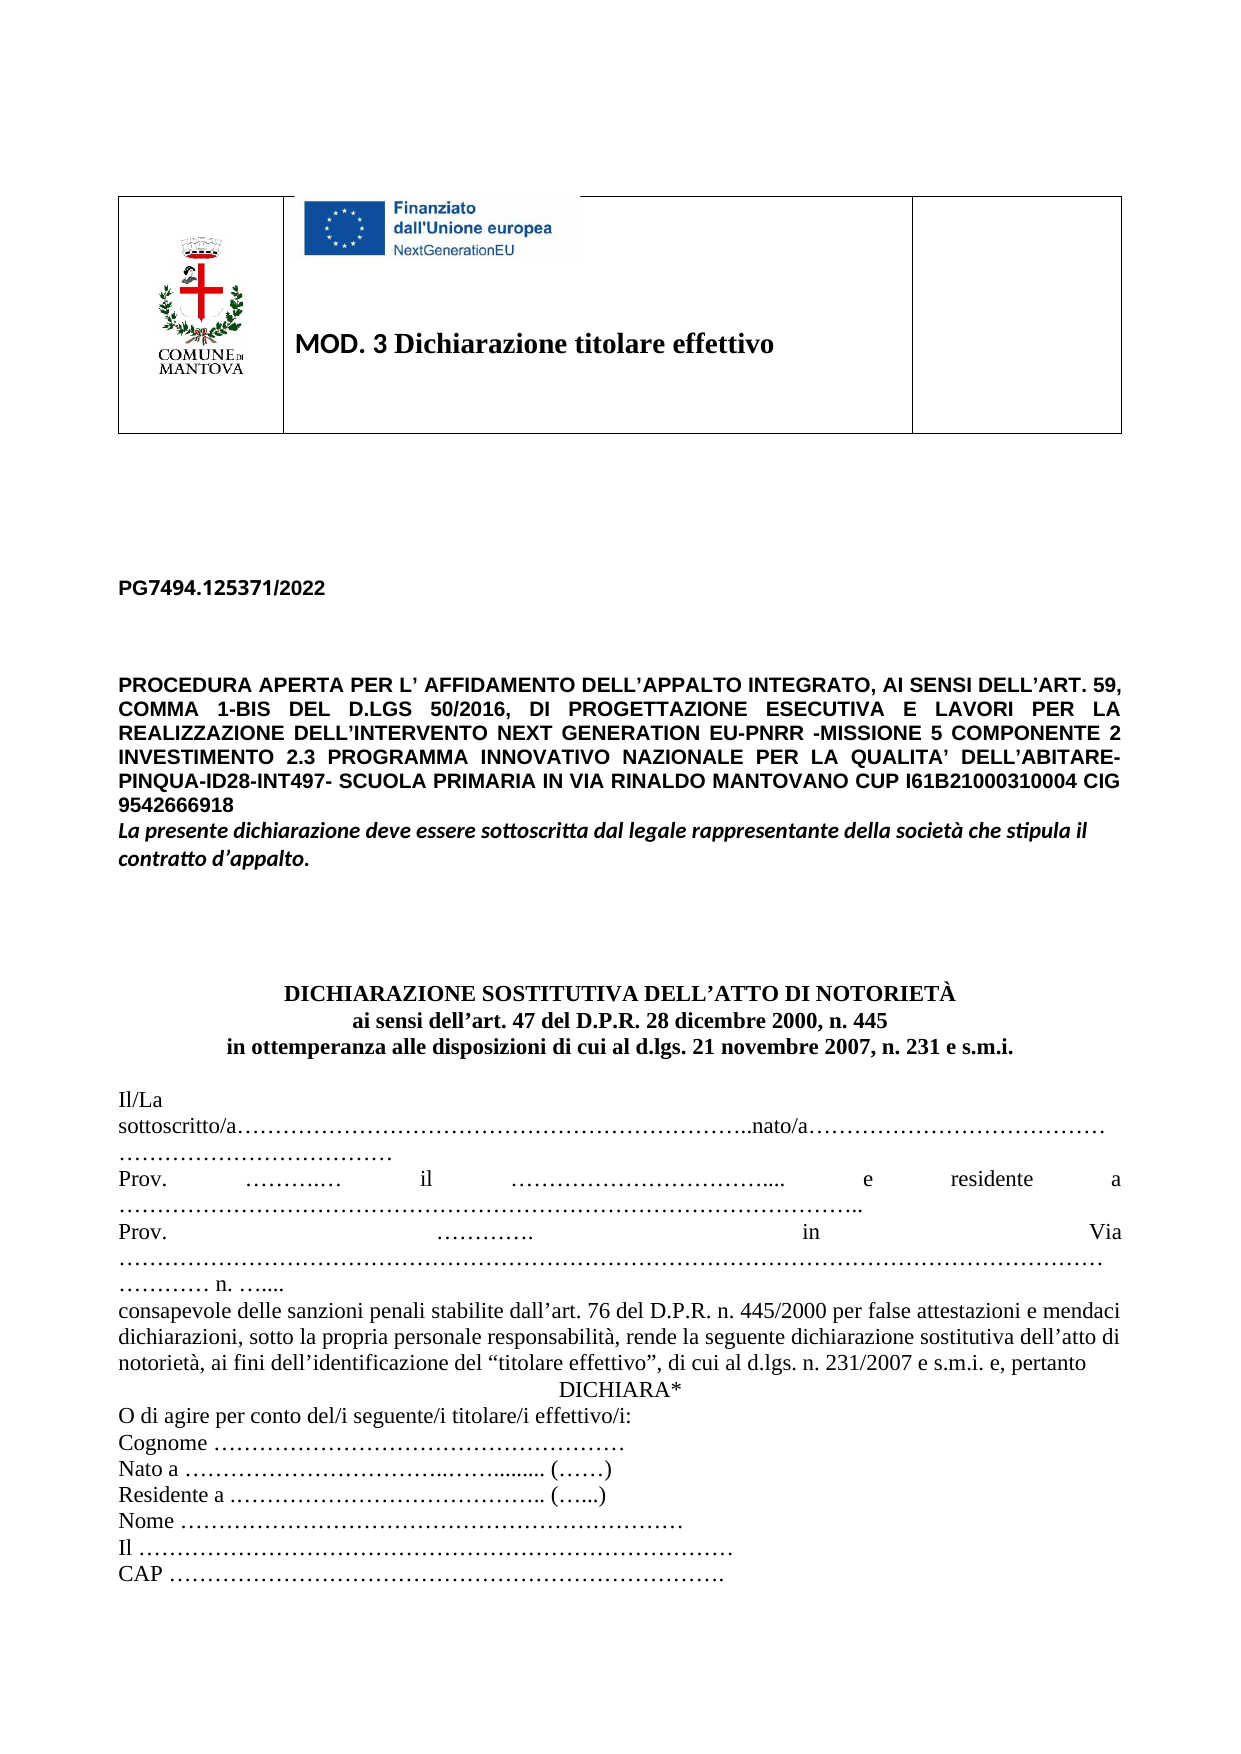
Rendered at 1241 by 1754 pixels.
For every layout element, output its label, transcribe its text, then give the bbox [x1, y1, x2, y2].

text La presente dichiarazione deve essere sottoscritta dal legale rappresentante della società che stipula il contratto d’appalto. [118, 816, 1122, 872]
table_header MOD. 3 Dichiarazione titolare effettivo [284, 197, 912, 433]
text DICHIARAZIONE SOSTITUTIVA DELL’ATTO DI NOTORIETÀ [118, 981, 1122, 1007]
text Il …………………………………………………………………… [118, 1534, 1122, 1560]
table_header [913, 197, 1121, 433]
text DICHIARA* [118, 1376, 1122, 1402]
table_header [119, 197, 283, 433]
text PG7494.125371/2022 [118, 573, 1122, 601]
picture [158, 237, 244, 374]
text CAP ………………………………………………………………. [118, 1560, 1122, 1587]
text in ottemperanza alle disposizioni di cui al d.lgs. 21 novembre 2007, n. 231 e s.m.i. [118, 1033, 1122, 1059]
text consapevole delle sanzioni penali stabilite dall’art. 76 del D.P.R. n. 445/2000 per false attestazioni e mendaci dichiarazioni, sotto la propria personale responsabilità, rende la seguente dichiarazione sostitutiva dell’atto di notorietà, ai fini dell’identificazione del “titolare effettivo”, di cui al d.lgs. n. 231/2007 e s.m.i. e, pertanto [118, 1297, 1122, 1376]
text Prov. …………. in Via …………………………………………………………………………………………………………………………… n. ….... [118, 1218, 1122, 1297]
text O di agire per conto del/i seguente/i titolare/i effettivo/i: [118, 1402, 1122, 1428]
text Cognome ……………………………………………… [118, 1428, 1122, 1455]
text Prov. ……….… il …………………………….... e residente a …………………………………………………………………………………….. [118, 1165, 1122, 1218]
text Nome ………………………………………………………… [118, 1508, 1122, 1534]
text PROCEDURA APERTA PER L’ AFFIDAMENTO DELL’APPALTO INTEGRATO, AI SENSI DELL’ART. 59, COMMA 1-BIS DEL D.LGS 50/2016, DI PROGETTAZIONE ESECUTIVA E LAVORI PER LA REALIZZAZIONE DELL’INTERVENTO NEXT GENERATION EU-PNRR -MISSIONE 5 COMPONENTE 2 INVESTIMENTO 2.3 PROGRAMMA INNOVATIVO NAZIONALE PER LA QUALITA’ DELL’ABITARE-PINQUA-ID28-INT497- SCUOLA PRIMARIA IN VIA RINALDO MANTOVANO CUP I61B21000310004 CIG 9542666918 [118, 673, 1122, 816]
text Nato a ……………………………..……......... (……) [118, 1455, 1122, 1481]
text Il/La sottoscritto/a…………………………………………………………..nato/a………………………………………………………………… [118, 1086, 1122, 1165]
text Residente a .………………………………….. (…...) [118, 1481, 1122, 1508]
text ai sensi dell’art. 47 del D.P.R. 28 dicembre 2000, n. 445 [118, 1007, 1122, 1033]
